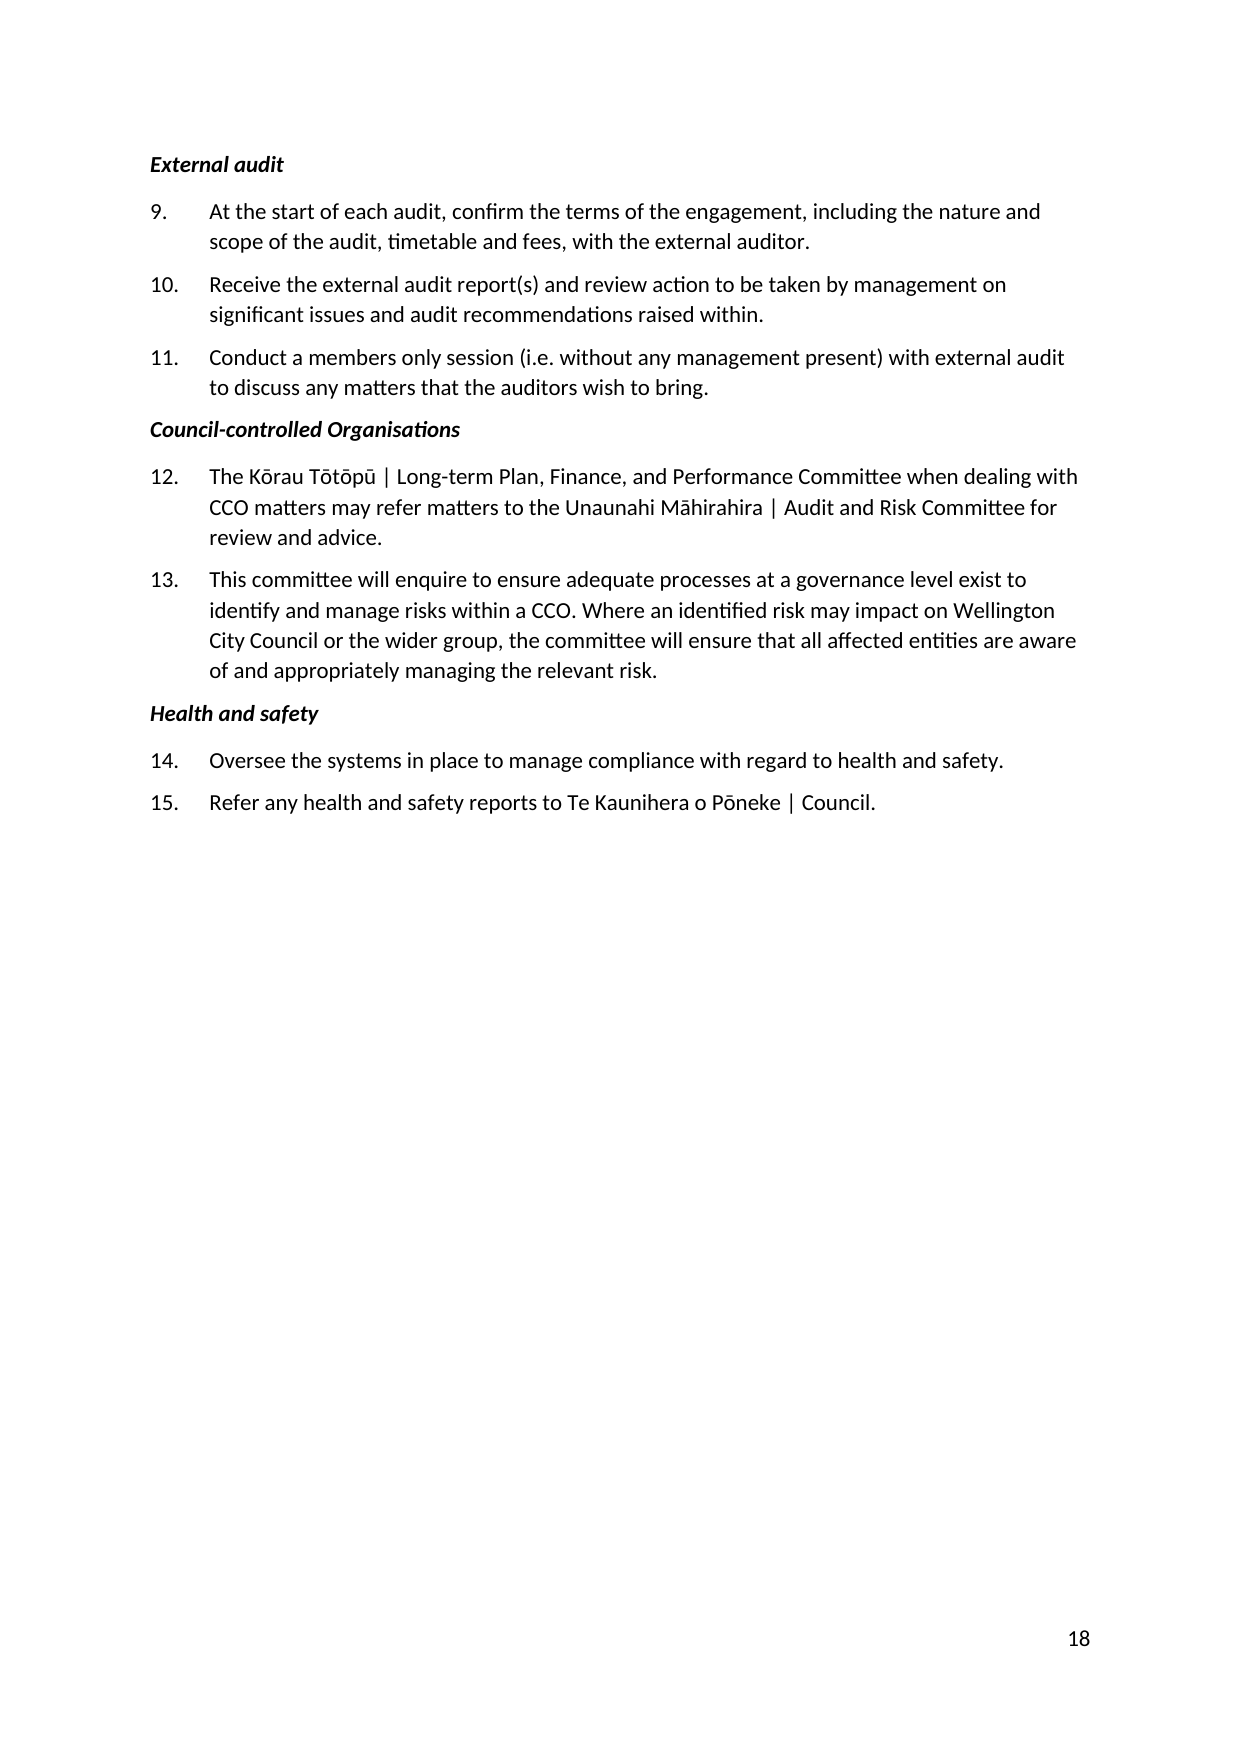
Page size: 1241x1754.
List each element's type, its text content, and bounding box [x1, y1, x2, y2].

text At the start of each audit, confirm the terms of the engagement, including the nature and scope of the audit, timetable and fees, with the external auditor. [150, 197, 1090, 255]
text This committee will enquire to ensure adequate processes at a governance level exist to identify and manage risks within a CCO. Where an identified risk may impact on Wellington City Council or the wider group, the committee will ensure that all affected entities are aware of and appropriately managing the relevant risk. [150, 566, 1090, 684]
text Refer any health and safety reports to Te Kaunihera o Pōneke | Council. [150, 788, 1090, 817]
subtitle External audit [150, 150, 1090, 178]
text The Kōrau Tōtōpū | Long-term Plan, Finance, and Performance Committee when dealing with CCO matters may refer matters to the Unaunahi Māhirahira | Audit and Risk Committee for review and advice. [150, 462, 1090, 551]
subtitle Health and safety [150, 699, 1090, 727]
text Receive the external audit report(s) and review action to be taken by management on significant issues and audit recommendations raised within. [150, 270, 1090, 328]
text Oversee the systems in place to manage compliance with regard to health and safety. [150, 746, 1090, 774]
text Conduct a members only session (i.e. without any management present) with external audit to discuss any matters that the auditors wish to bring. [150, 343, 1090, 401]
subtitle Council-controlled Organisations [150, 416, 1090, 444]
